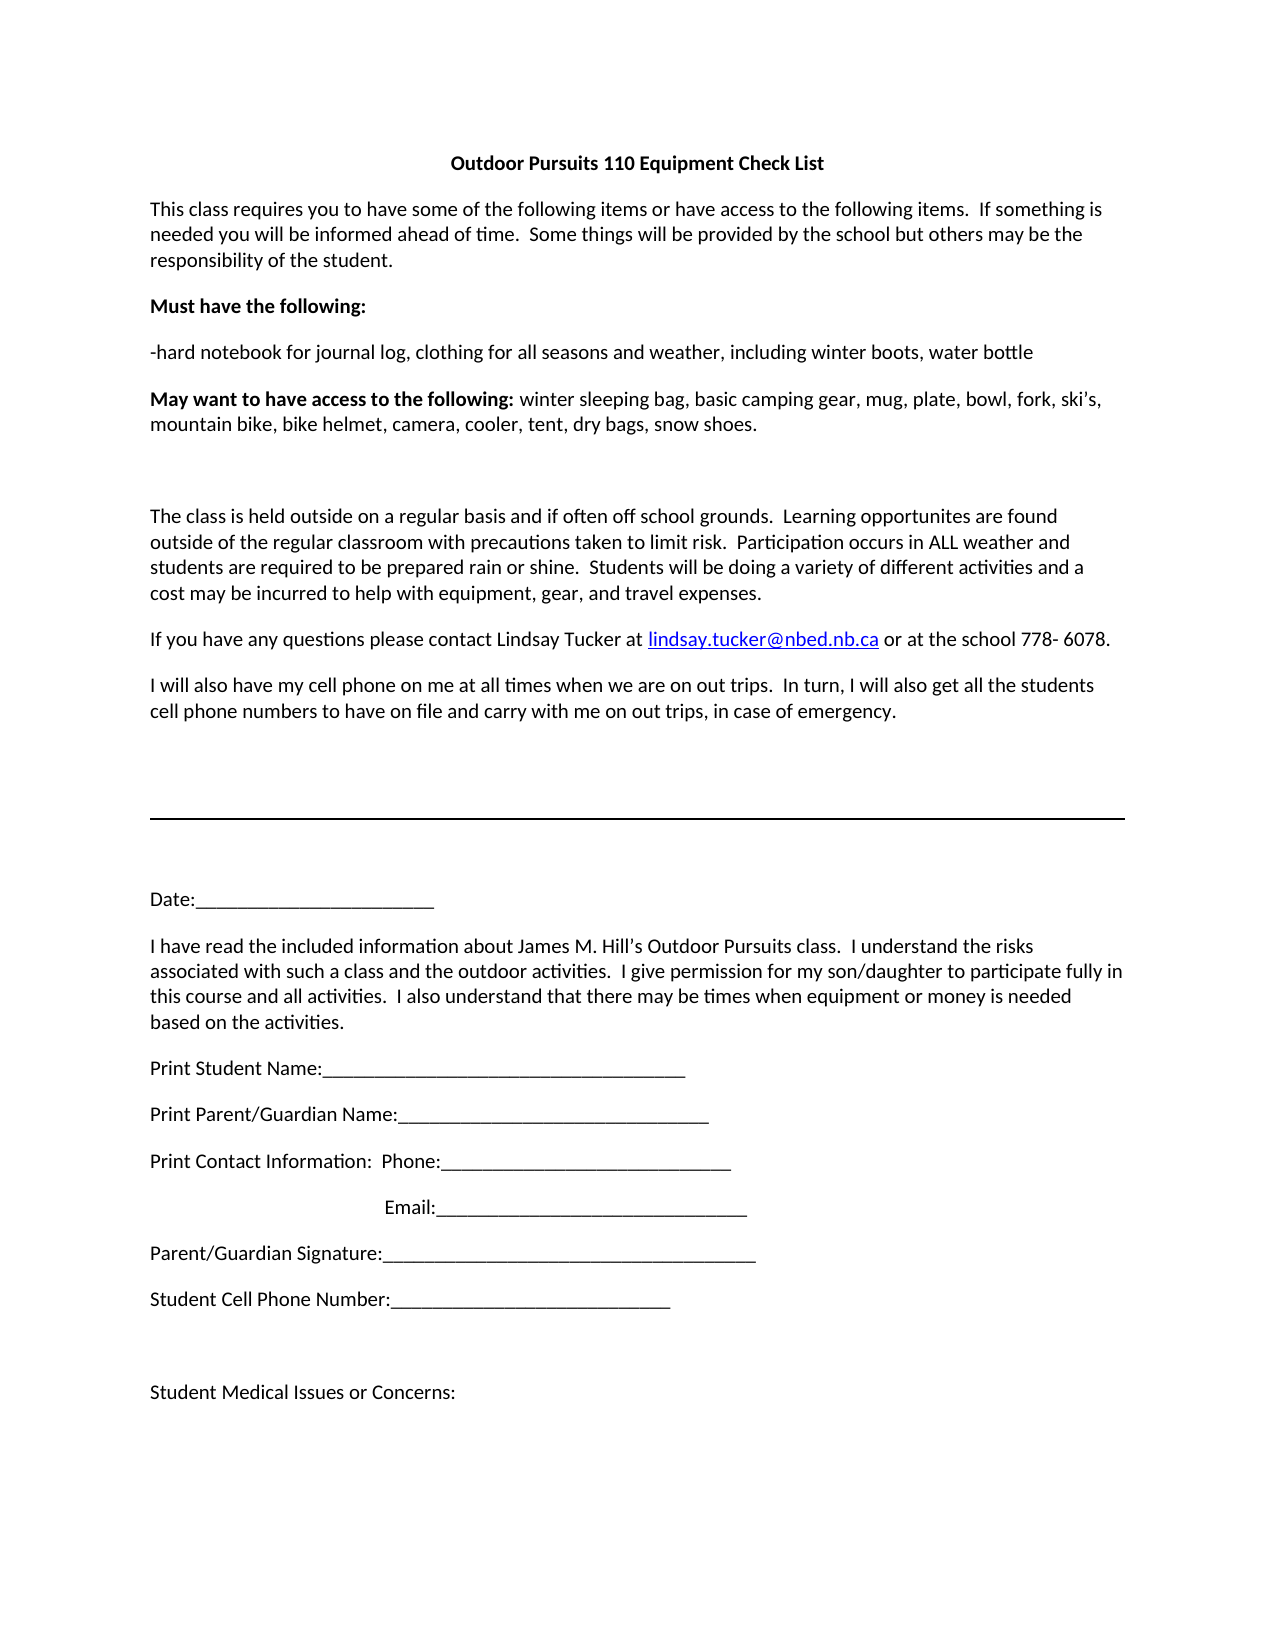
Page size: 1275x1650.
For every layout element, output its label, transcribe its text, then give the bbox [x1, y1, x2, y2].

text If you have any questions please contact Lindsay Tucker at lindsay.tucker@nbed.nb.ca or at the school 778- 6078. [150, 626, 1125, 652]
text Print Student Name:___________________________________ [150, 1055, 1125, 1081]
text Date:_______________________ [150, 887, 1125, 912]
text Must have the following: [150, 293, 1125, 319]
text The class is held outside on a regular basis and if often off school grounds. Learning opportunites are found outside of the regular classroom with precautions taken to limit risk. Participation occurs in ALL weather and students are required to be prepared rain or shine. Students will be doing a variety of different activities and a cost may be incurred to help with equipment, gear, and travel expenses. [150, 504, 1125, 605]
text -hard notebook for journal log, clothing for all seasons and weather, including winter boots, water bottle [150, 339, 1125, 365]
text I will also have my cell phone on me at all times when we are on out trips. In turn, I will also get all the students cell phone numbers to have on file and carry with me on out trips, in case of emergency. [150, 672, 1125, 723]
text Student Cell Phone Number:___________________________ [150, 1287, 1125, 1312]
text Email:______________________________ [150, 1194, 1125, 1219]
text I have read the included information about James M. Hill’s Outdoor Pursuits class. I understand the risks associated with such a class and the outdoor activities. I give permission for my son/daughter to participate fully in this course and all activities. I also understand that there may be times when equipment or money is needed based on the activities. [150, 933, 1125, 1034]
text Outdoor Pursuits 110 Equipment Check List [150, 150, 1125, 175]
text This class requires you to have some of the following items or have access to the following items. If something is needed you will be informed ahead of time. Some things will be provided by the school but others may be the responsibility of the student. [150, 196, 1125, 272]
text May want to have access to the following: winter sleeping bag, basic camping gear, mug, plate, bowl, fork, ski’s, mountain bike, bike helmet, camera, cooler, tent, dry bags, snow shoes. [150, 386, 1125, 437]
text Print Contact Information: Phone:____________________________ [150, 1148, 1125, 1173]
text Parent/Guardian Signature:____________________________________ [150, 1240, 1125, 1266]
text Print Parent/Guardian Name:______________________________ [150, 1102, 1125, 1127]
text Student Medical Issues or Concerns: [150, 1379, 1125, 1404]
